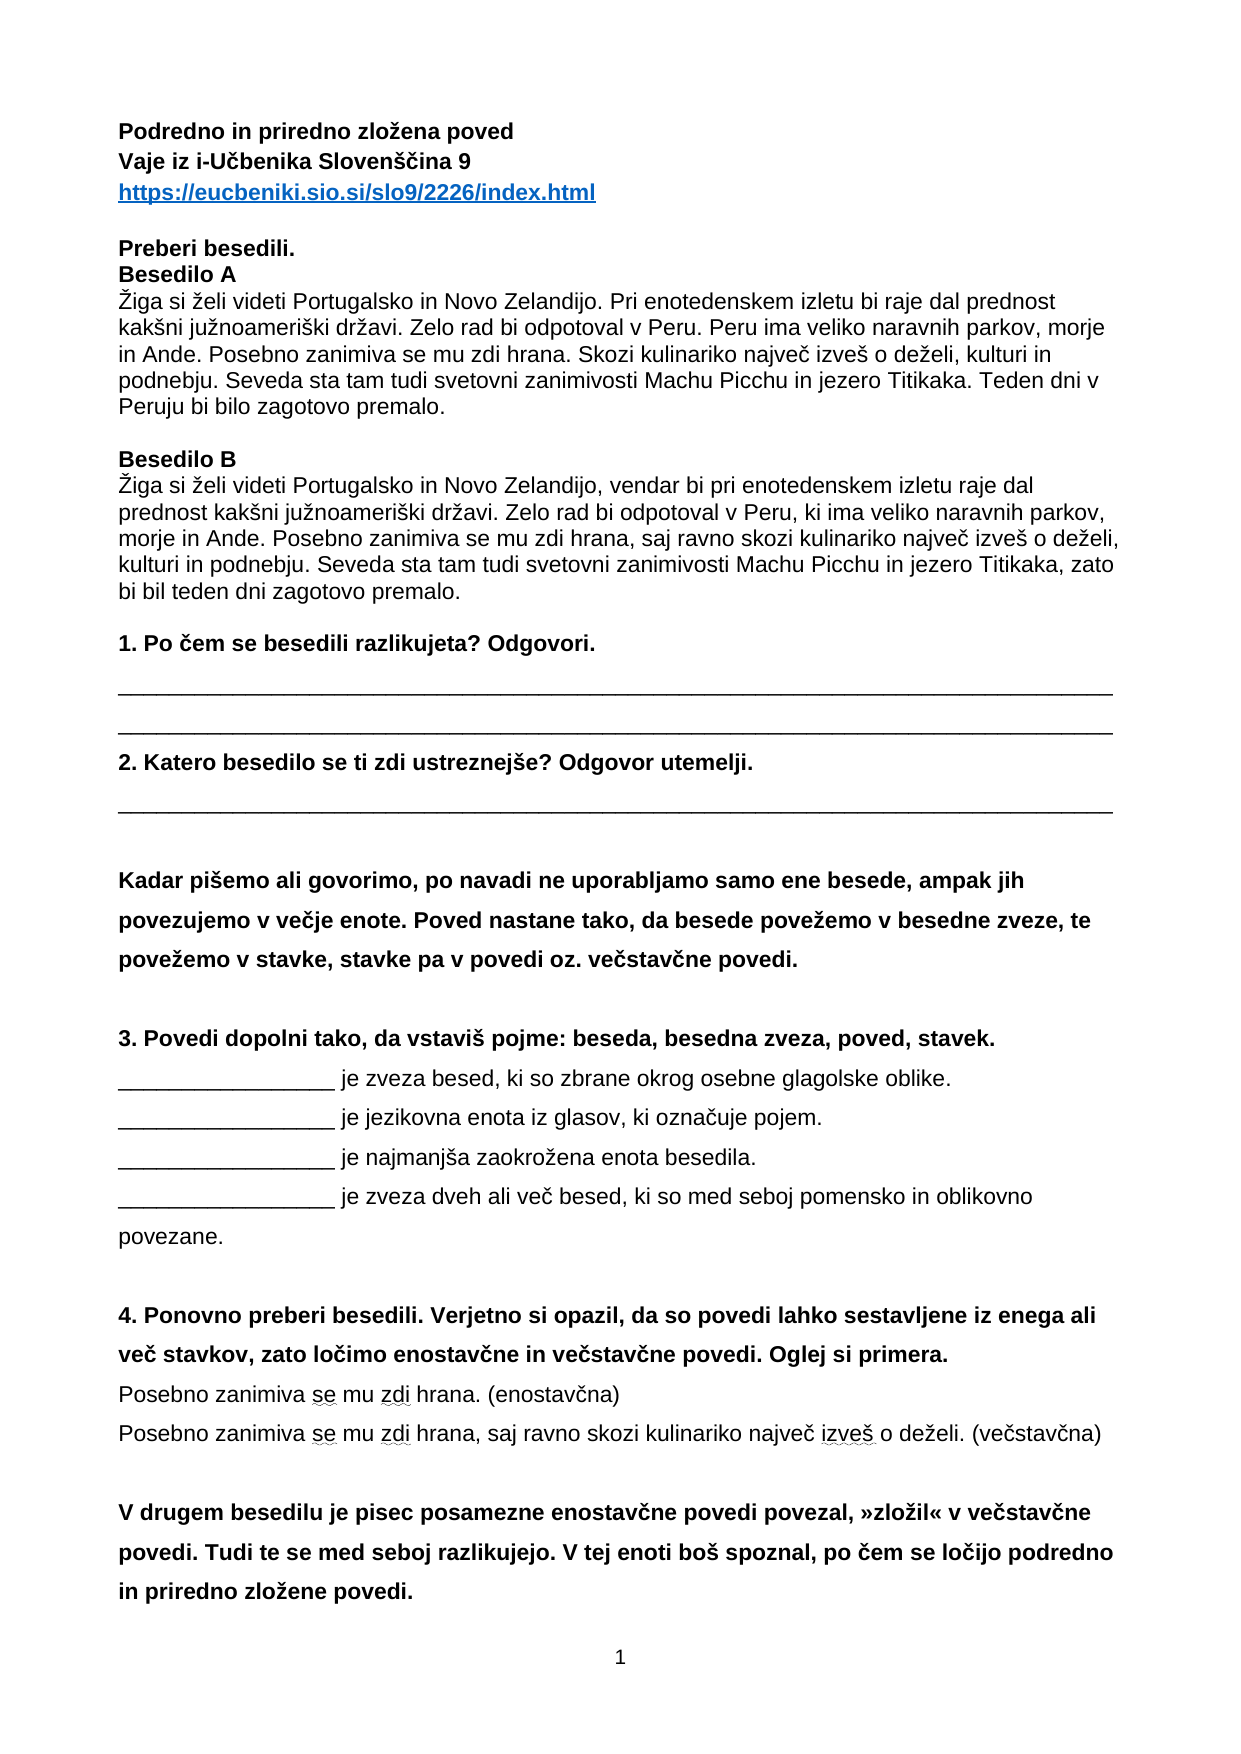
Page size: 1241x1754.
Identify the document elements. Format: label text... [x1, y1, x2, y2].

text Vaje iz i-Učbenika Slovenščina 9 [118, 148, 1122, 175]
text https://eucbeniki.sio.si/slo9/2226/index.html [118, 178, 1122, 205]
text Kadar pišemo ali govorimo, po navadi ne uporabljamo samo ene besede, ampak jih povezujemo v večje enote. Poved nastane tako, da besede povežemo v besedne zveze, te povežemo v stavke, stavke pa v povedi oz. večstavčne povedi. [118, 867, 1122, 973]
text Besedilo B [118, 446, 1122, 472]
text Posebno zanimiva se mu zdi hrana. (enostavčna) [118, 1381, 1122, 1407]
text ______________________________________________________________________________ [118, 788, 1122, 815]
text Žiga si želi videti Portugalsko in Novo Zelandijo. Pri enotedenskem izletu bi raje dal prednost kakšni južnoameriški državi. Zelo rad bi odpotoval v Peru. Peru ima veliko naravnih parkov, morje in Ande. Posebno zanimiva se mu zdi hrana. Skozi kulinariko največ izveš o deželi, kulturi in podnebju. Seveda sta tam tudi svetovni zanimivosti Machu Picchu in jezero Titikaka. Teden dni v Peruju bi bilo zagotovo premalo. [118, 288, 1122, 419]
text 3. Povedi dopolni tako, da vstaviš pojme: beseda, besedna zveza, poved, stavek. [118, 1025, 1122, 1052]
text _________________ je najmanjša zaokrožena enota besedila. [118, 1144, 1122, 1170]
text Podredno in priredno zložena poved [118, 118, 1122, 144]
text 2. Katero besedilo se ti zdi ustreznejše? Odgovor utemelji. [118, 749, 1122, 775]
text Žiga si želi videti Portugalsko in Novo Zelandijo, vendar bi pri enotedenskem izletu raje dal prednost kakšni južnoameriški državi. Zelo rad bi odpotoval v Peru, ki ima veliko naravnih parkov, morje in Ande. Posebno zanimiva se mu zdi hrana, saj ravno skozi kulinariko največ izveš o deželi, kulturi in podnebju. Seveda sta tam tudi svetovni zanimivosti Machu Picchu in jezero Titikaka, zato bi bil teden dni zagotovo premalo. [118, 472, 1122, 604]
text 4. Ponovno preberi besedili. Verjetno si opazil, da so povedi lahko sestavljene iz enega ali več stavkov, zato ločimo enostavčne in večstavčne povedi. Oglej si primera. [118, 1302, 1122, 1367]
text _________________ je jezikovna enota iz glasov, ki označuje pojem. [118, 1104, 1122, 1131]
text Besedilo A [118, 261, 1122, 288]
text _________________ je zveza dveh ali več besed, ki so med seboj pomensko in oblikovno povezane. [118, 1183, 1122, 1249]
text _________________ je zveza besed, ki so zbrane okrog osebne glagolske oblike. [118, 1065, 1122, 1091]
text Preberi besedili. [118, 235, 1122, 261]
text V drugem besedilu je pisec posamezne enostavčne povedi povezal, »zložil« v večstavčne povedi. Tudi te se med seboj razlikujejo. V tej enoti boš spoznal, po čem se ločijo podredno in priredno zložene povedi. [118, 1499, 1122, 1604]
text ____________________________________________________________________________________________________________________________________________________________ [118, 670, 1122, 736]
text 1. Po čem se besedili razlikujeta? Odgovori. [118, 630, 1122, 657]
text Posebno zanimiva se mu zdi hrana, saj ravno skozi kulinariko največ izveš o deželi. (večstavčna) [118, 1420, 1122, 1446]
